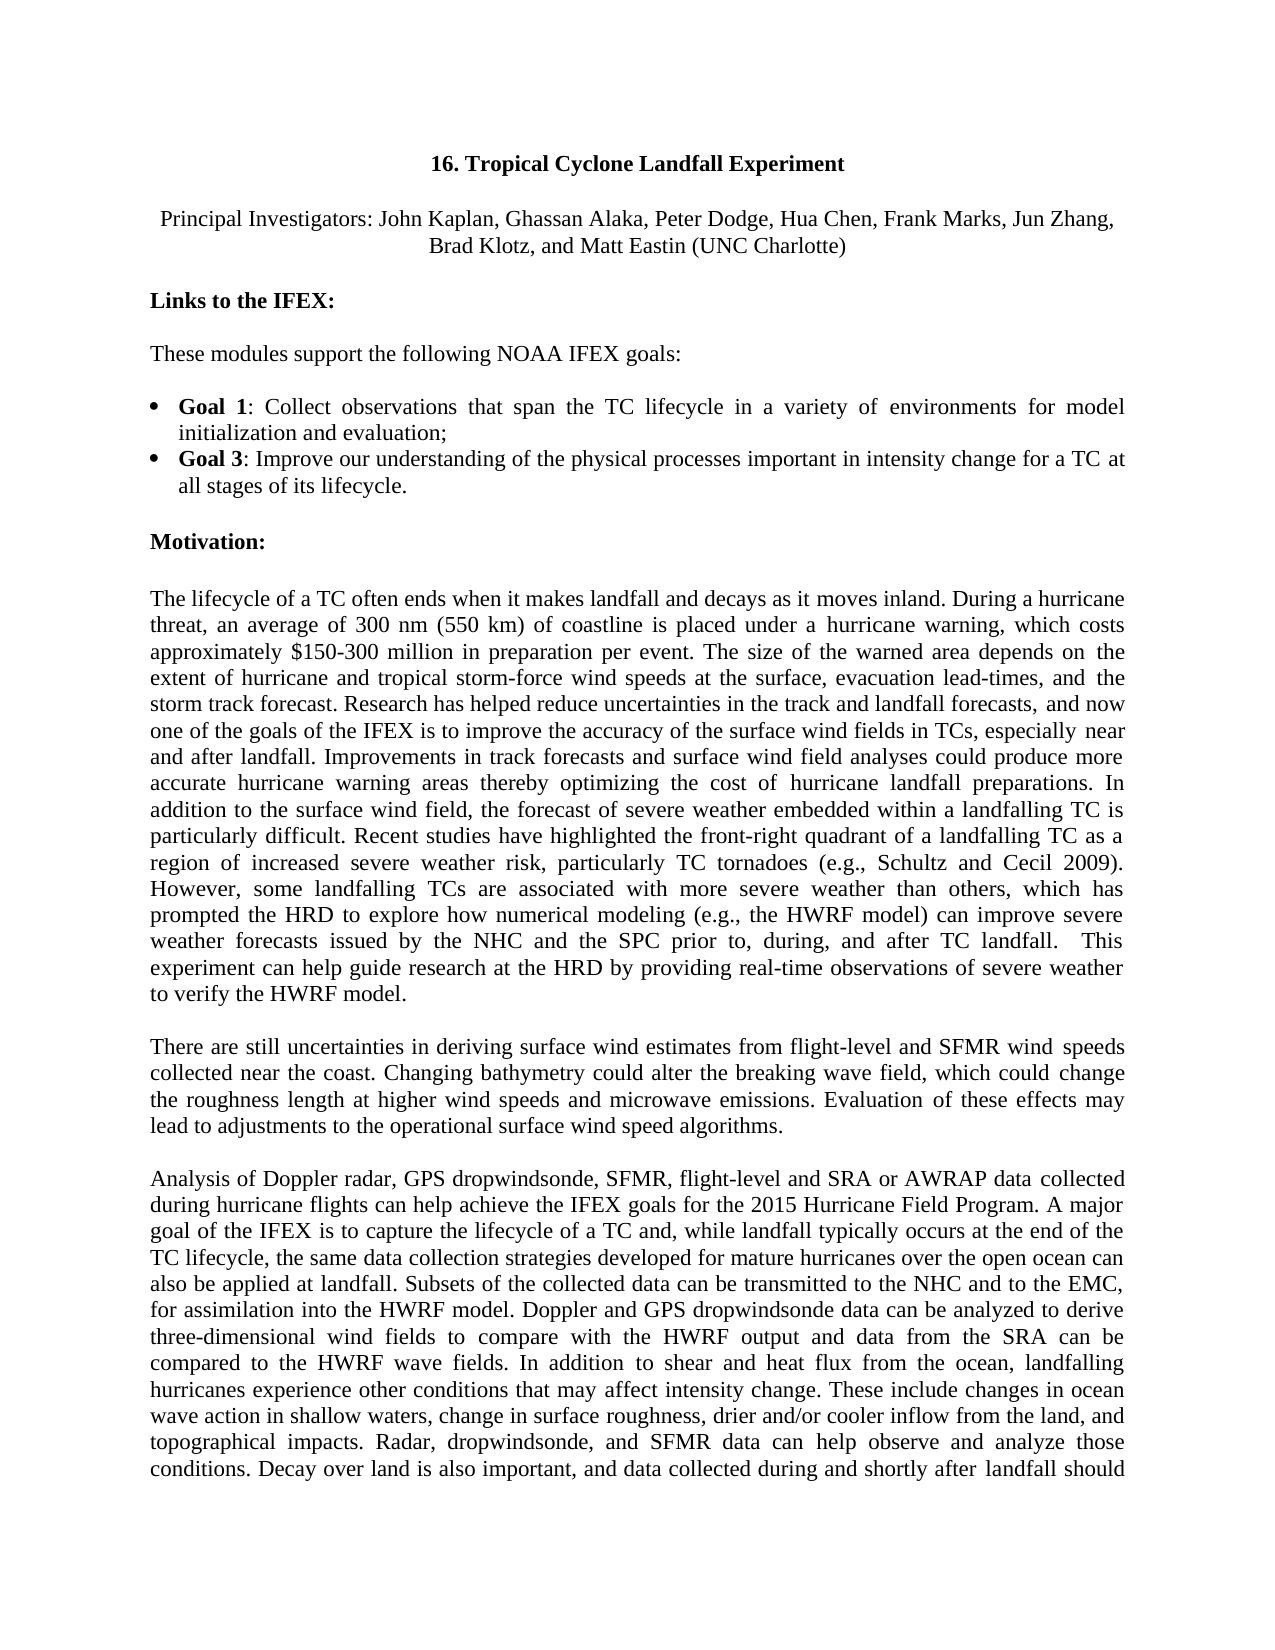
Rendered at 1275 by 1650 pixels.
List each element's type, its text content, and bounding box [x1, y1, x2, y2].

list Goal 3: Improve our understanding of the physical processes important in intensity change for a TC at all stages of its lifecycle. [150, 446, 1125, 498]
text There are still uncertainties in deriving surface wind estimates from flight-level and SFMR wind speeds collected near the coast. Changing bathymetry could alter the breaking wave field, which could change the roughness length at higher wind speeds and microwave emissions. Evaluation of these effects may lead to adjustments to the operational surface wind speed algorithms. [150, 1033, 1125, 1138]
text Motivation: [150, 528, 1125, 555]
text Links to the IFEX: [150, 287, 1125, 314]
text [150, 1165, 1125, 1481]
text These modules support the following NOAA IFEX goals: [150, 340, 1125, 366]
text 16. Tropical Cyclone Landfall Experiment [150, 150, 1125, 176]
list Goal 1: Collect observations that span the TC lifecycle in a variety of environments for model initialization and evaluation; [150, 393, 1125, 446]
text Principal Investigators: John Kaplan, Ghassan Alaka, Peter Dodge, Hua Chen, Frank Marks, Jun Zhang, Brad Klotz, and Matt Eastin (UNC Charlotte) [150, 206, 1125, 258]
text The lifecycle of a TC often ends when it makes landfall and decays as it moves inland. During a hurricane threat, an average of 300 nm (550 km) of coastline is placed under a hurricane warning, which costs approximately $150-300 million in preparation per event. The size of the warned area depends on the extent of hurricane and tropical storm-force wind speeds at the surface, evacuation lead-times, and the storm track forecast. Research has helped reduce uncertainties in the track and landfall forecasts, and now one of the goals of the IFEX is to improve the accuracy of the surface wind fields in TCs, especially near and after landfall. Improvements in track forecasts and surface wind field analyses could produce more accurate hurricane warning areas thereby optimizing the cost of hurricane landfall preparations. In addition to the surface wind field, the forecast of severe weather embedded within a landfalling TC is particularly difficult. Recent studies have highlighted the front-right quadrant of a landfalling TC as a region of increased severe weather risk, particularly TC tornadoes (e.g., Schultz and Cecil 2009). However, some landfalling TCs are associated with more severe weather than others, which has prompted the HRD to explore how numerical modeling (e.g., the HWRF model) can improve severe weather forecasts issued by the NHC and the SPC prior to, during, and after TC landfall. This experiment can help guide research at the HRD by providing real-time observations of severe weather to verify the HWRF model. [150, 585, 1125, 1007]
